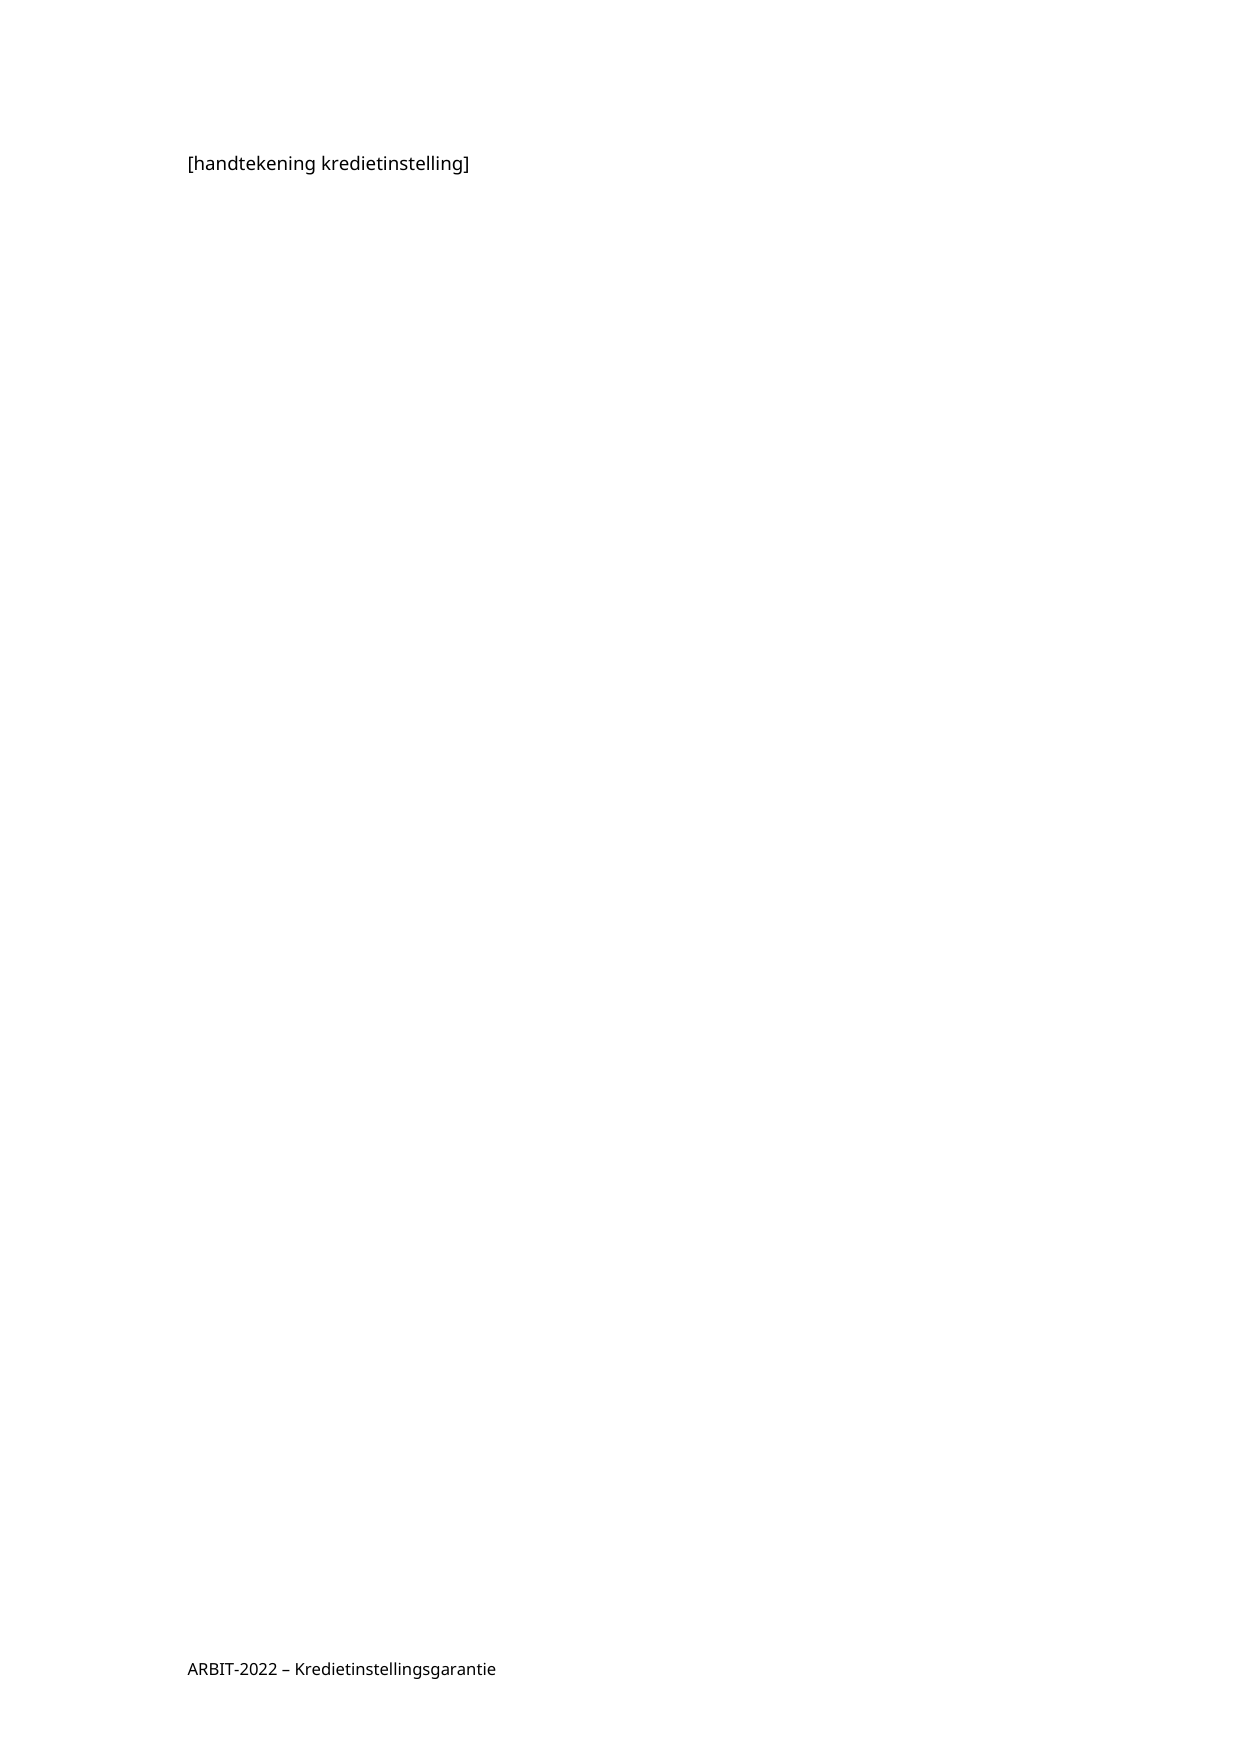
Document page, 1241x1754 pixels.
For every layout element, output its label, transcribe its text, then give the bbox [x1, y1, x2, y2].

text [handtekening kredietinstelling] [187, 150, 1038, 176]
